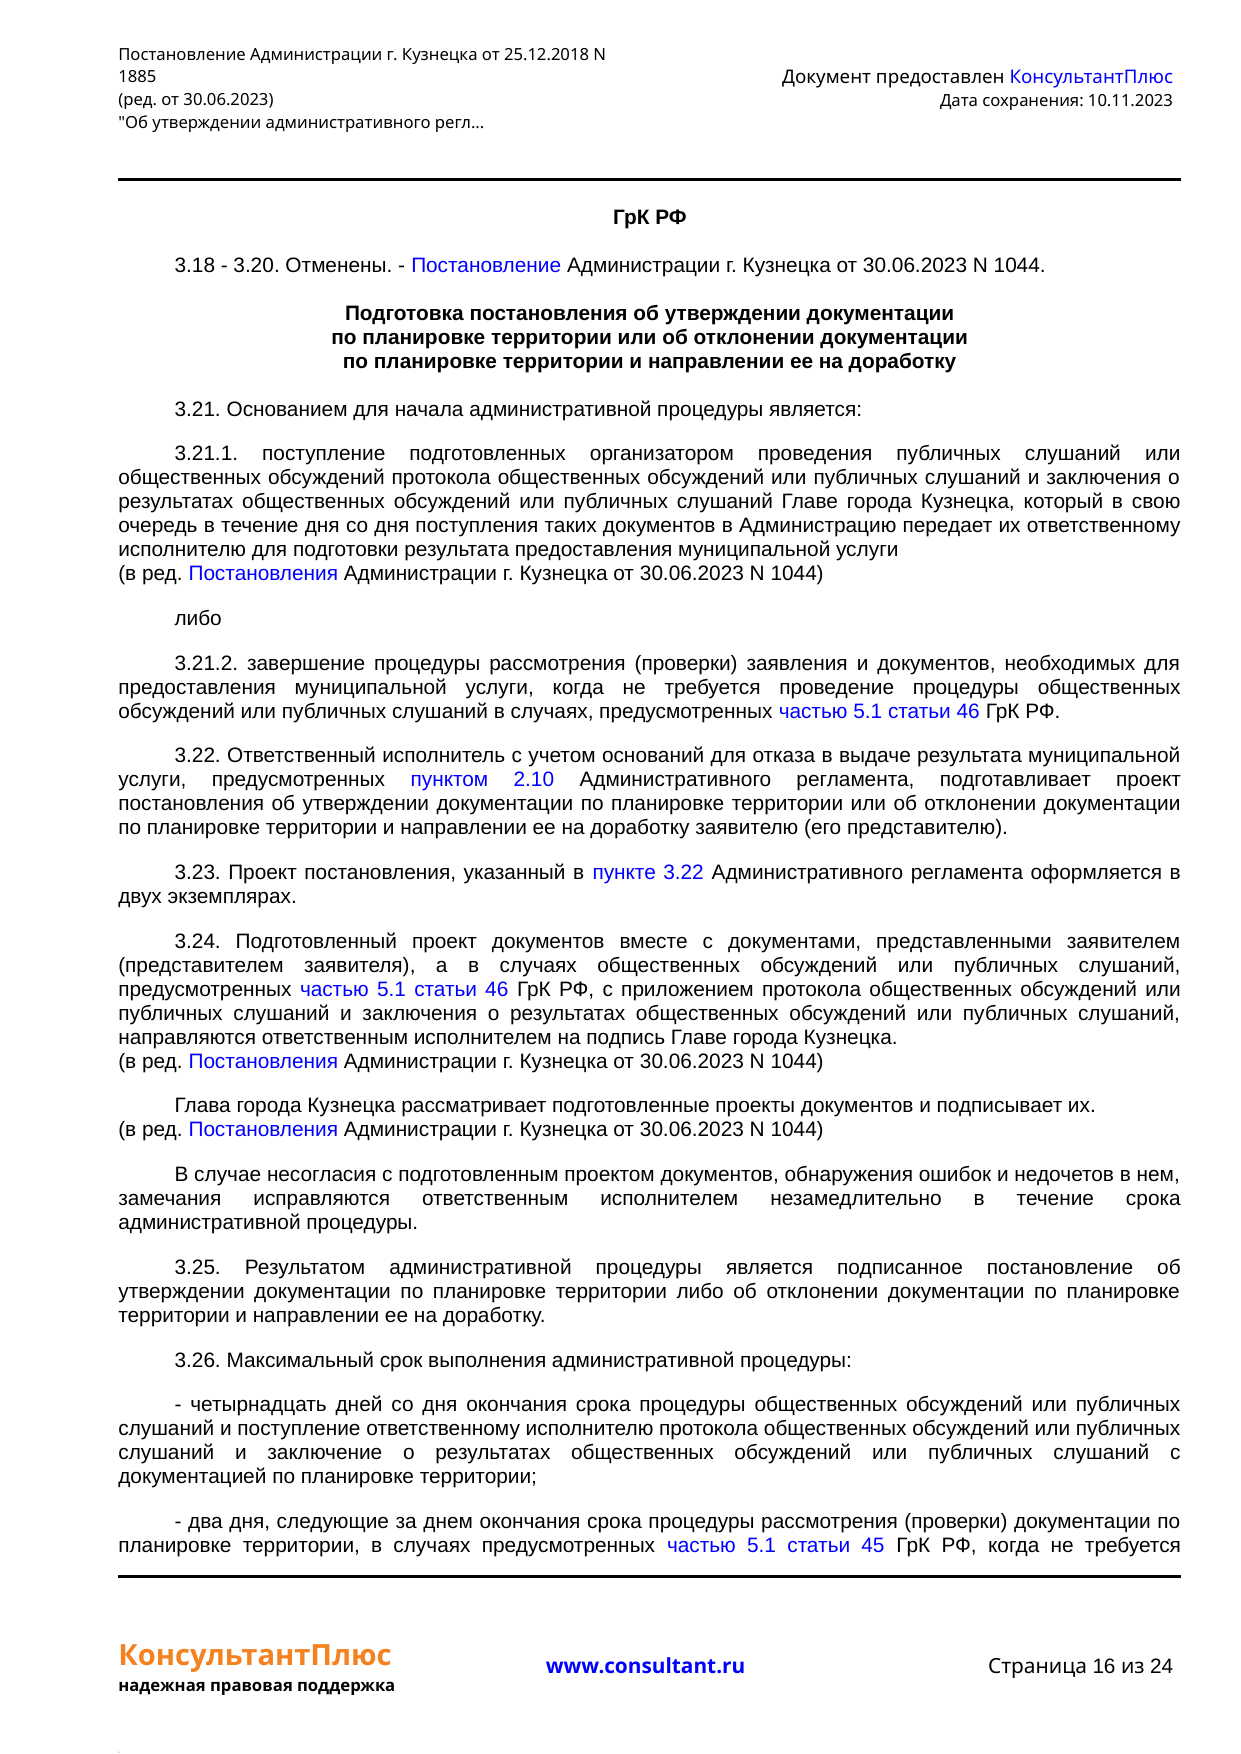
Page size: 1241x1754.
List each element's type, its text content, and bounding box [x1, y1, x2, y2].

text 3.23. Проект постановления, указанный в пункте 3.22 Административного регламента оформляется в двух экземплярах. [118, 860, 1181, 908]
text В случае несогласия с подготовленным проектом документов, обнаружения ошибок и недочетов в нем, замечания исправляются ответственным исполнителем незамедлительно в течение срока административной процедуры. [118, 1162, 1181, 1234]
text 3.25. Результатом административной процедуры является подписанное постановление об утверждении документации по планировке территории либо об отклонении документации по планировке территории и направлении ее на доработку. [118, 1255, 1181, 1327]
text - четырнадцать дней со дня окончания срока процедуры общественных обсуждений или публичных слушаний и поступление ответственному исполнителю протокола общественных обсуждений или публичных слушаний и заключение о результатах общественных обсуждений или публичных слушаний с документацией по планировке территории; [118, 1392, 1181, 1488]
text 3.24. Подготовленный проект документов вместе с документами, представленными заявителем (представителем заявителя), а в случаях общественных обсуждений или публичных слушаний, предусмотренных частью 5.1 статьи 46 ГрК РФ, с приложением протокола общественных обсуждений или публичных слушаний и заключения о результатах общественных обсуждений или публичных слушаний, направляются ответственным исполнителем на подпись Главе города Кузнецка. [118, 929, 1181, 1048]
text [118, 1509, 1181, 1557]
text 3.21.1. поступление подготовленных организатором проведения публичных слушаний или общественных обсуждений протокола общественных обсуждений или публичных слушаний и заключения о результатах общественных обсуждений или публичных слушаний Главе города Кузнецка, который в свою очередь в течение дня со дня поступления таких документов в Администрацию передает их ответственному исполнителю для подготовки результата предоставления муниципальной услуги [118, 441, 1181, 561]
text 3.18 - 3.20. Отменены. - Постановление Администрации г. Кузнецка от 30.06.2023 N 1044. [118, 253, 1181, 277]
title по планировке территории или об отклонении документации [118, 324, 1181, 348]
text 3.22. Ответственный исполнитель с учетом оснований для отказа в выдаче результата муниципальной услуги, предусмотренных пунктом 2.10 Административного регламента, подготавливает проект постановления об утверждении документации по планировке территории или об отклонении документации по планировке территории и направлении ее на доработку заявителю (его представителю). [118, 743, 1181, 839]
text 3.21.2. завершение процедуры рассмотрения (проверки) заявления и документов, необходимых для предоставления муниципальной услуги, когда не требуется проведение процедуры общественных обсуждений или публичных слушаний в случаях, предусмотренных частью 5.1 статьи 46 ГрК РФ. [118, 651, 1181, 722]
text Глава города Кузнецка рассматривает подготовленные проекты документов и подписывает их. [118, 1093, 1181, 1117]
text (в ред. Постановления Администрации г. Кузнецка от 30.06.2023 N 1044) [118, 561, 1181, 585]
text 3.26. Максимальный срок выполнения административной процедуры: [118, 1347, 1181, 1371]
title ГрК РФ [118, 205, 1181, 229]
text либо [118, 606, 1181, 630]
text (в ред. Постановления Администрации г. Кузнецка от 30.06.2023 N 1044) [118, 1048, 1181, 1072]
title по планировке территории и направлении ее на доработку [118, 348, 1181, 372]
title Подготовка постановления об утверждении документации [118, 301, 1181, 324]
text 3.21. Основанием для начала административной процедуры является: [118, 396, 1181, 420]
text (в ред. Постановления Администрации г. Кузнецка от 30.06.2023 N 1044) [118, 1117, 1181, 1141]
